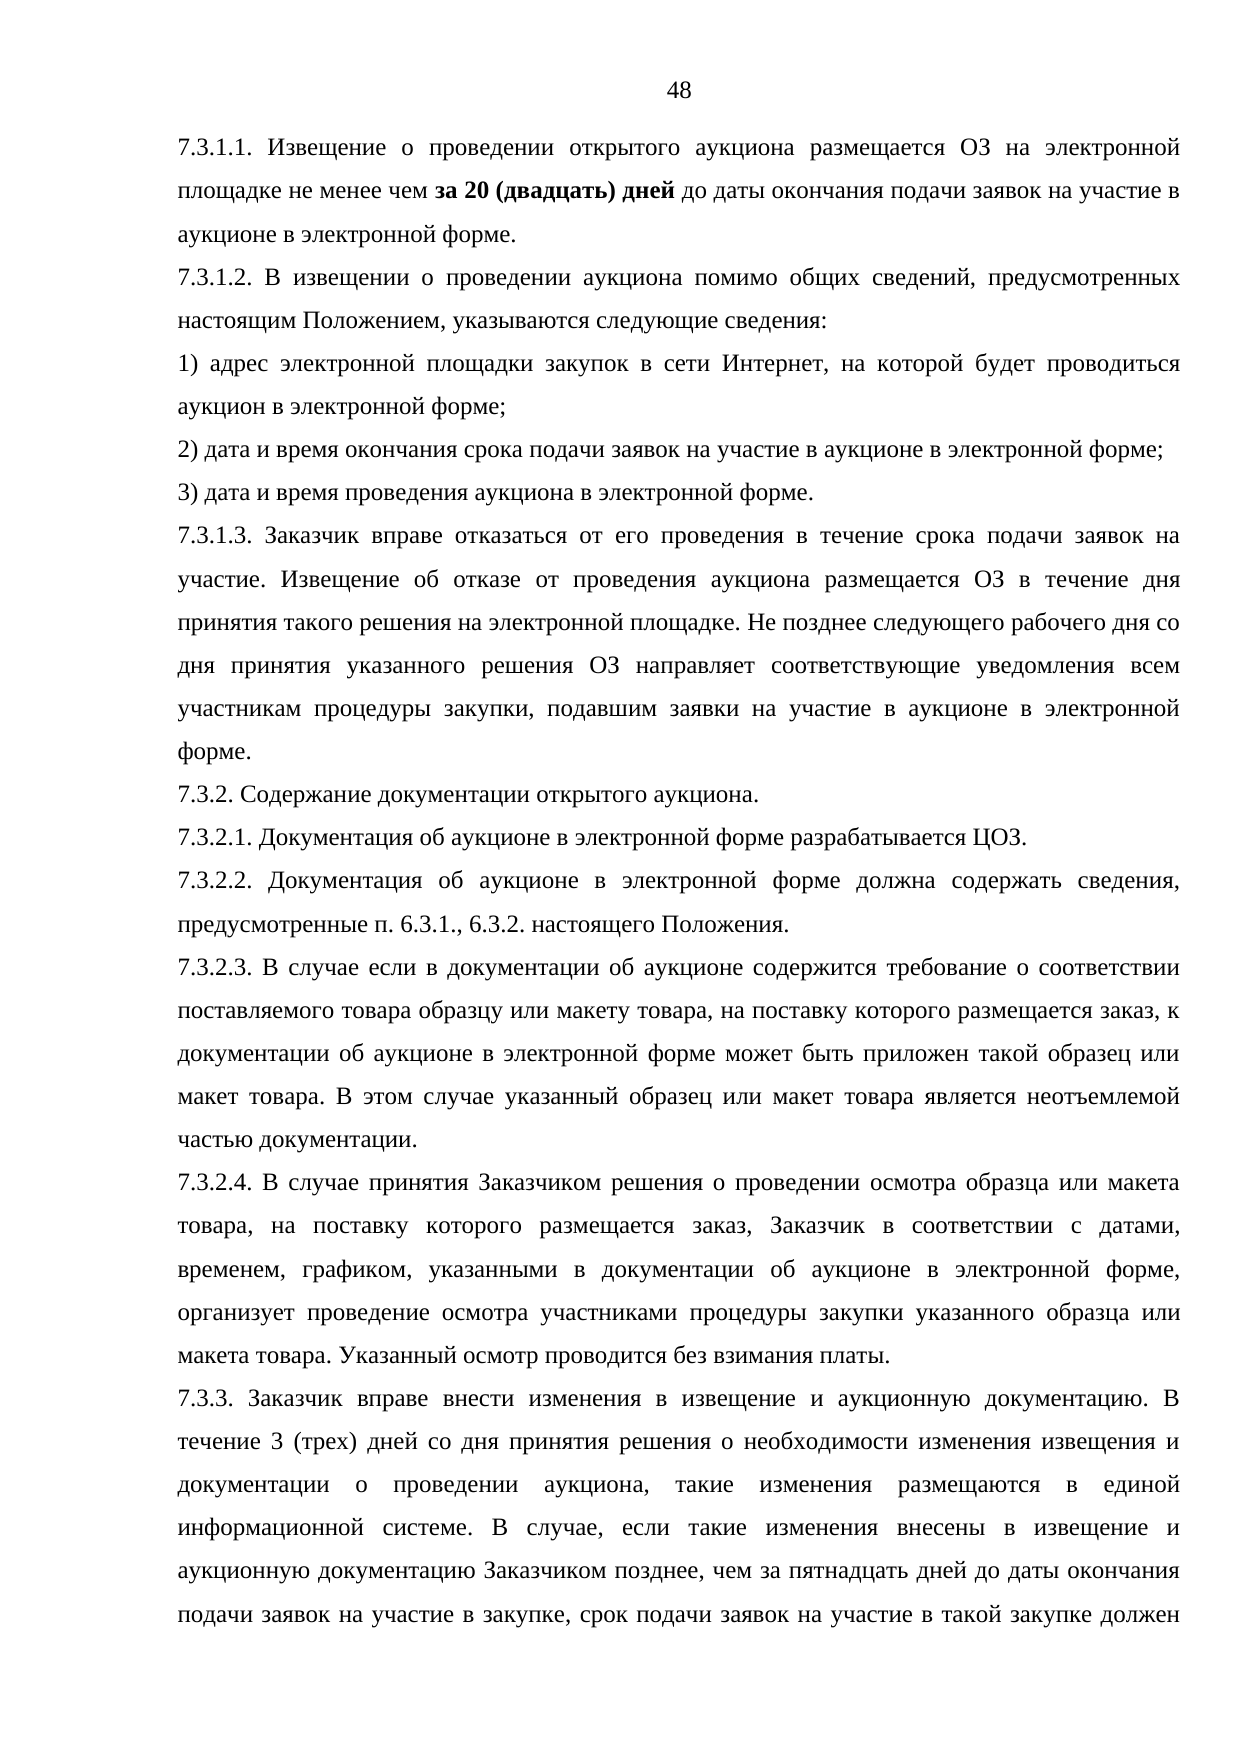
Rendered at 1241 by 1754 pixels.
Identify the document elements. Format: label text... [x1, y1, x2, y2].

text 7.3.1.1. Извещение о проведении открытого аукциона размещается ОЗ на электронной площадке не менее чем за 20 (двадцать) дней до даты окончания подачи заявок на участие в аукционе в электронной форме. [177, 132, 1181, 247]
text 7.3.2.4. В случае принятия Заказчиком решения о проведении осмотра образца или макета товара, на поставку которого размещается заказ, Заказчик в соответствии с датами, временем, графиком, указанными в документации об аукционе в электронной форме, организует проведение осмотра участниками процедуры закупки указанного образца или макета товара. Указанный осмотр проводится без взимания платы. [177, 1167, 1181, 1369]
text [177, 1383, 1181, 1627]
text 7.3.2.2. Документация об аукционе в электронной форме должна содержать сведения, предусмотренные п. 6.3.1., 6.3.2. настоящего Положения. [177, 866, 1181, 937]
text 7.3.2.3. В случае если в документации об аукционе содержится требование о соответствии поставляемого товара образцу или макету товара, на поставку которого размещается заказ, к документации об аукционе в электронной форме может быть приложен такой образец или макет товара. В этом случае указанный образец или макет товара является неотъемлемой частью документации. [177, 952, 1181, 1153]
text 3) дата и время проведения аукциона в электронной форме. [177, 477, 1181, 506]
text 2) дата и время окончания срока подачи заявок на участие в аукционе в электронной форме; [177, 434, 1181, 463]
text 7.3.2.1. Документация об аукционе в электронной форме разрабатывается ЦОЗ. [177, 822, 1181, 851]
text 7.3.1.3. Заказчик вправе отказаться от его проведения в течение срока подачи заявок на участие. Извещение об отказе от проведения аукциона размещается ОЗ в течение дня принятия такого решения на электронной площадке. Не позднее следующего рабочего дня со дня принятия указанного решения ОЗ направляет соответствующие уведомления всем участникам процедуры закупки, подавшим заявки на участие в аукционе в электронной форме. [177, 521, 1181, 765]
text 7.3.2. Содержание документации открытого аукциона. [177, 779, 1181, 808]
text 7.3.1.2. В извещении о проведении аукциона помимо общих сведений, предусмотренных настоящим Положением, указываются следующие сведения: [177, 262, 1181, 334]
text 1) адрес электронной площадки закупок в сети Интернет, на которой будет проводиться аукцион в электронной форме; [177, 348, 1181, 420]
